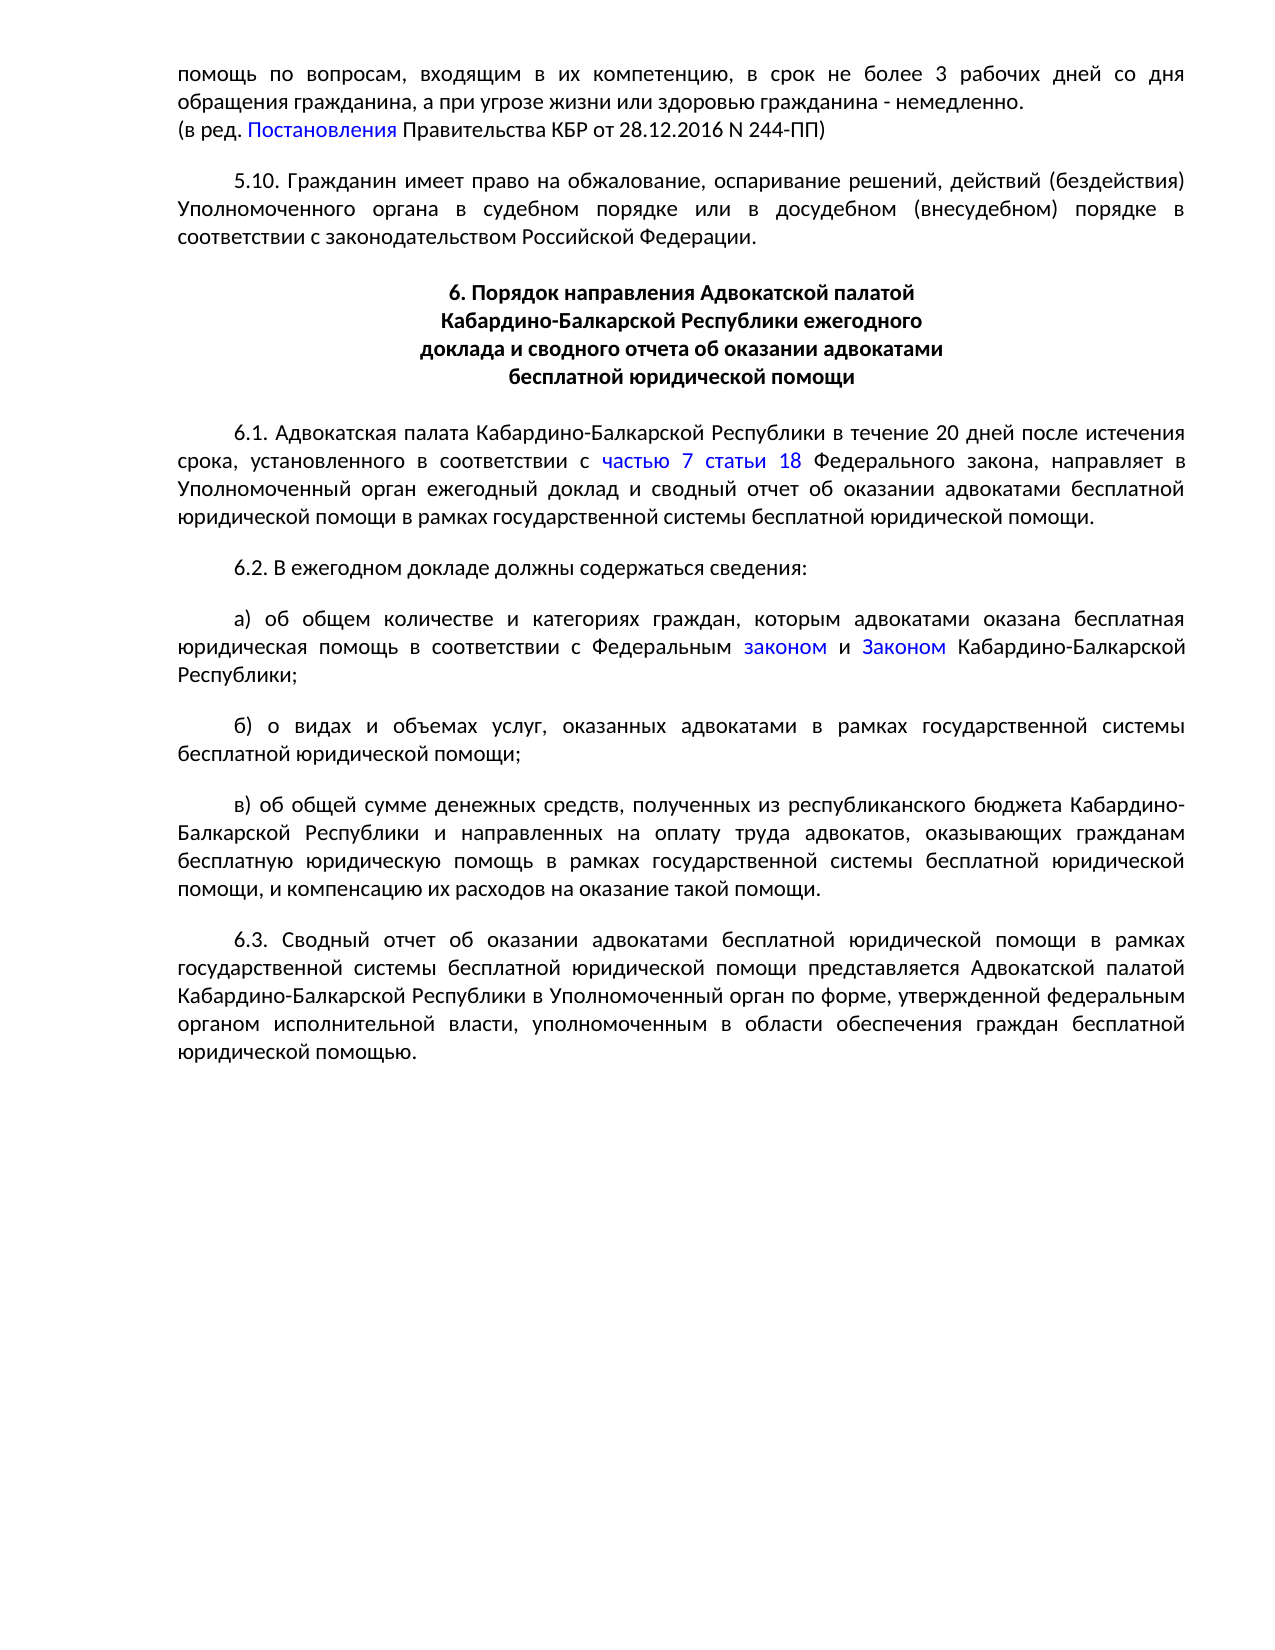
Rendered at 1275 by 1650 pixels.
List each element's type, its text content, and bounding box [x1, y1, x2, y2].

text 5.10. Гражданин имеет право на обжалование, оспаривание решений, действий (бездействия) Уполномоченного органа в судебном порядке или в досудебном (внесудебном) порядке в соответствии с законодательством Российской Федерации. [177, 166, 1186, 250]
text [177, 59, 1186, 115]
text б) о видах и объемах услуг, оказанных адвокатами в рамках государственной системы бесплатной юридической помощи; [177, 711, 1186, 767]
title доклада и сводного отчета об оказании адвокатами [177, 334, 1186, 362]
title 6. Порядок направления Адвокатской палатой [177, 278, 1186, 306]
text 6.2. В ежегодном докладе должны содержаться сведения: [177, 553, 1186, 581]
title бесплатной юридической помощи [177, 362, 1186, 390]
text в) об общей сумме денежных средств, полученных из республиканского бюджета Кабардино-Балкарской Республики и направленных на оплату труда адвокатов, оказывающих гражданам бесплатную юридическую помощь в рамках государственной системы бесплатной юридической помощи, и компенсацию их расходов на оказание такой помощи. [177, 790, 1186, 902]
text (в ред. Постановления Правительства КБР от 28.12.2016 N 244-ПП) [177, 115, 1186, 143]
title Кабардино-Балкарской Республики ежегодного [177, 306, 1186, 334]
text 6.1. Адвокатская палата Кабардино-Балкарской Республики в течение 20 дней после истечения срока, установленного в соответствии с частью 7 статьи 18 Федерального закона, направляет в Уполномоченный орган ежегодный доклад и сводный отчет об оказании адвокатами бесплатной юридической помощи в рамках государственной системы бесплатной юридической помощи. [177, 418, 1186, 530]
text а) об общем количестве и категориях граждан, которым адвокатами оказана бесплатная юридическая помощь в соответствии с Федеральным законом и Законом Кабардино-Балкарской Республики; [177, 604, 1186, 688]
text 6.3. Сводный отчет об оказании адвокатами бесплатной юридической помощи в рамках государственной системы бесплатной юридической помощи представляется Адвокатской палатой Кабардино-Балкарской Республики в Уполномоченный орган по форме, утвержденной федеральным органом исполнительной власти, уполномоченным в области обеспечения граждан бесплатной юридической помощью. [177, 925, 1186, 1065]
